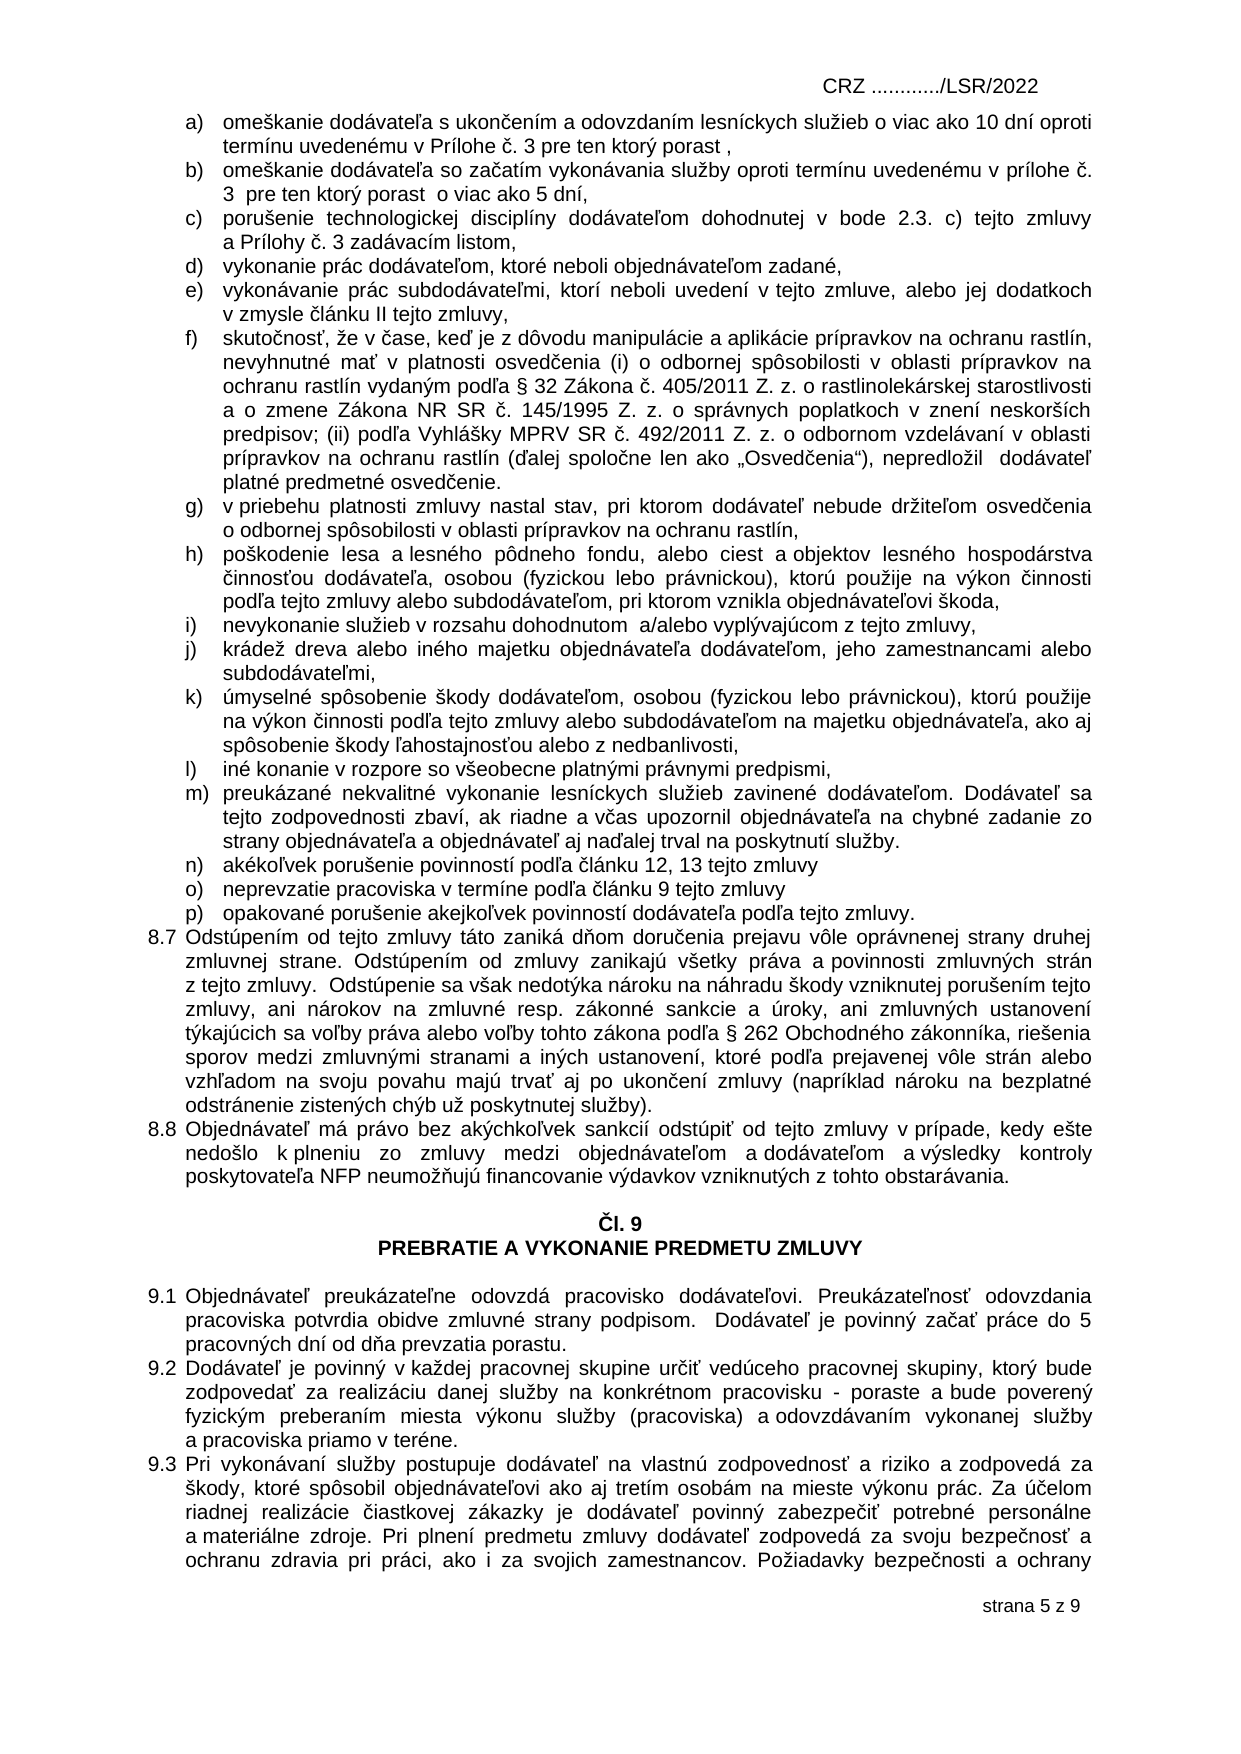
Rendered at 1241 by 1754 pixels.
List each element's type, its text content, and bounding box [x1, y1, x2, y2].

list vykonanie prác dodávateľom, ktoré neboli objednávateľom zadané, [185, 254, 1093, 278]
list omeškanie dodávateľa so začatím vykonávania služby oproti termínu uvedenému v prílohe č. 3 pre ten ktorý porast o viac ako 5 dní, [185, 158, 1093, 206]
list vykonávanie prác subdodávateľmi, ktorí neboli uvedení v tejto zmluve, alebo jej dodatkoch v zmysle článku II tejto zmluvy, [185, 278, 1093, 326]
list omeškanie dodávateľa s ukončením a odovzdaním lesníckych služieb o viac ako 10 dní oproti termínu uvedenému v Prílohe č. 3 pre ten ktorý porast , [185, 110, 1093, 158]
list krádež dreva alebo iného majetku objednávateľa dodávateľom, jeho zamestnancami alebo subdodávateľmi, [185, 637, 1093, 685]
list úmyselné spôsobenie škody dodávateľom, osobou (fyzickou lebo právnickou), ktorú použije na výkon činnosti podľa tejto zmluvy alebo subdodávateľom na majetku objednávateľa, ako aj spôsobenie škody ľahostajnosťou alebo z nedbanlivosti, [185, 685, 1093, 757]
list akékoľvek porušenie povinností podľa článku 12, 13 tejto zmluvy [185, 853, 1093, 877]
list poškodenie lesa a lesného pôdneho fondu, alebo ciest a objektov lesného hospodárstva činnosťou dodávateľa, osobou (fyzickou lebo právnickou), ktorú použije na výkon činnosti podľa tejto zmluvy alebo subdodávateľom, pri ktorom vznikla objednávateľovi škoda, [185, 541, 1093, 613]
list Odstúpením od tejto zmluvy táto zaniká dňom doručenia prejavu vôle oprávnenej strany druhej zmluvnej strane. Odstúpením od zmluvy zanikajú všetky práva a povinnosti zmluvných strán z tejto zmluvy. Odstúpenie sa však nedotýka nároku na náhradu škody vzniknutej porušením tejto zmluvy, ani nárokov na zmluvné resp. zákonné sankcie a úroky, ani zmluvných ustanovení týkajúcich sa voľby práva alebo voľby tohto zákona podľa § 262 Obchodného zákonníka, riešenia sporov medzi zmluvnými stranami a iných ustanovení, ktoré podľa prejavenej vôle strán alebo vzhľadom na svoju povahu majú trvať aj po ukončení zmluvy (napríklad nároku na bezplatné odstránenie zistených chýb už poskytnutej služby). [148, 925, 1093, 1116]
list skutočnosť, že v čase, keď je z dôvodu manipulácie a aplikácie prípravkov na ochranu rastlín, nevyhnutné mať v platnosti osvedčenia (i) o odbornej spôsobilosti v oblasti prípravkov na ochranu rastlín vydaným podľa § 32 Zákona č. 405/2011 Z. z. o rastlinolekárskej starostlivosti a o zmene Zákona NR SR č. 145/1995 Z. z. o správnych poplatkoch v znení neskorších predpisov; (ii) podľa Vyhlášky MPRV SR č. 492/2011 Z. z. o odbornom vzdelávaní v oblasti prípravkov na ochranu rastlín (ďalej spoločne len ako „Osvedčenia“), nepredložil dodávateľ platné predmetné osvedčenie. [185, 326, 1093, 493]
list Dodávateľ je povinný v každej pracovnej skupine určiť vedúceho pracovnej skupiny, ktorý bude zodpovedať za realizáciu danej služby na konkrétnom pracovisku - poraste a bude poverený fyzickým preberaním miesta výkonu služby (pracoviska) a odovzdávaním vykonanej služby a pracoviska priamo v teréne. [148, 1356, 1093, 1452]
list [148, 1452, 1093, 1572]
list Objednávateľ má právo bez akýchkoľvek sankcií odstúpiť od tejto zmluvy v prípade, kedy ešte nedošlo k plneniu zo zmluvy medzi objednávateľom a dodávateľom a výsledky kontroly poskytovateľa NFP neumožňujú financovanie výdavkov vzniknutých z tohto obstarávania. [148, 1116, 1093, 1188]
list Objednávateľ preukázateľne odovzdá pracovisko dodávateľovi. Preukázateľnosť odovzdania pracoviska potvrdia obidve zmluvné strany podpisom. Dodávateľ je povinný začať práce do 5 pracovných dní od dňa prevzatia porastu. [148, 1284, 1093, 1356]
text Čl. 9 [148, 1212, 1093, 1236]
text PREBRATIE A VYKONANIE PREDMETU ZMLUVY [148, 1236, 1093, 1260]
list preukázané nekvalitné vykonanie lesníckych služieb zavinené dodávateľom. Dodávateľ sa tejto zodpovednosti zbaví, ak riadne a včas upozornil objednávateľa na chybné zadanie zo strany objednávateľa a objednávateľ aj naďalej trval na poskytnutí služby. [185, 781, 1093, 853]
list porušenie technologickej disciplíny dodávateľom dohodnutej v bode 2.3. c) tejto zmluvy a Prílohy č. 3 zadávacím listom, [185, 206, 1093, 254]
list nevykonanie služieb v rozsahu dohodnutom a/alebo vyplývajúcom z tejto zmluvy, [185, 613, 1093, 637]
list neprevzatie pracoviska v termíne podľa článku 9 tejto zmluvy [185, 877, 1093, 901]
list opakované porušenie akejkoľvek povinností dodávateľa podľa tejto zmluvy. [185, 901, 1093, 925]
list iné konanie v rozpore so všeobecne platnými právnymi predpismi, [185, 757, 1093, 781]
list v priebehu platnosti zmluvy nastal stav, pri ktorom dodávateľ nebude držiteľom osvedčenia o odbornej spôsobilosti v oblasti prípravkov na ochranu rastlín, [185, 493, 1093, 541]
